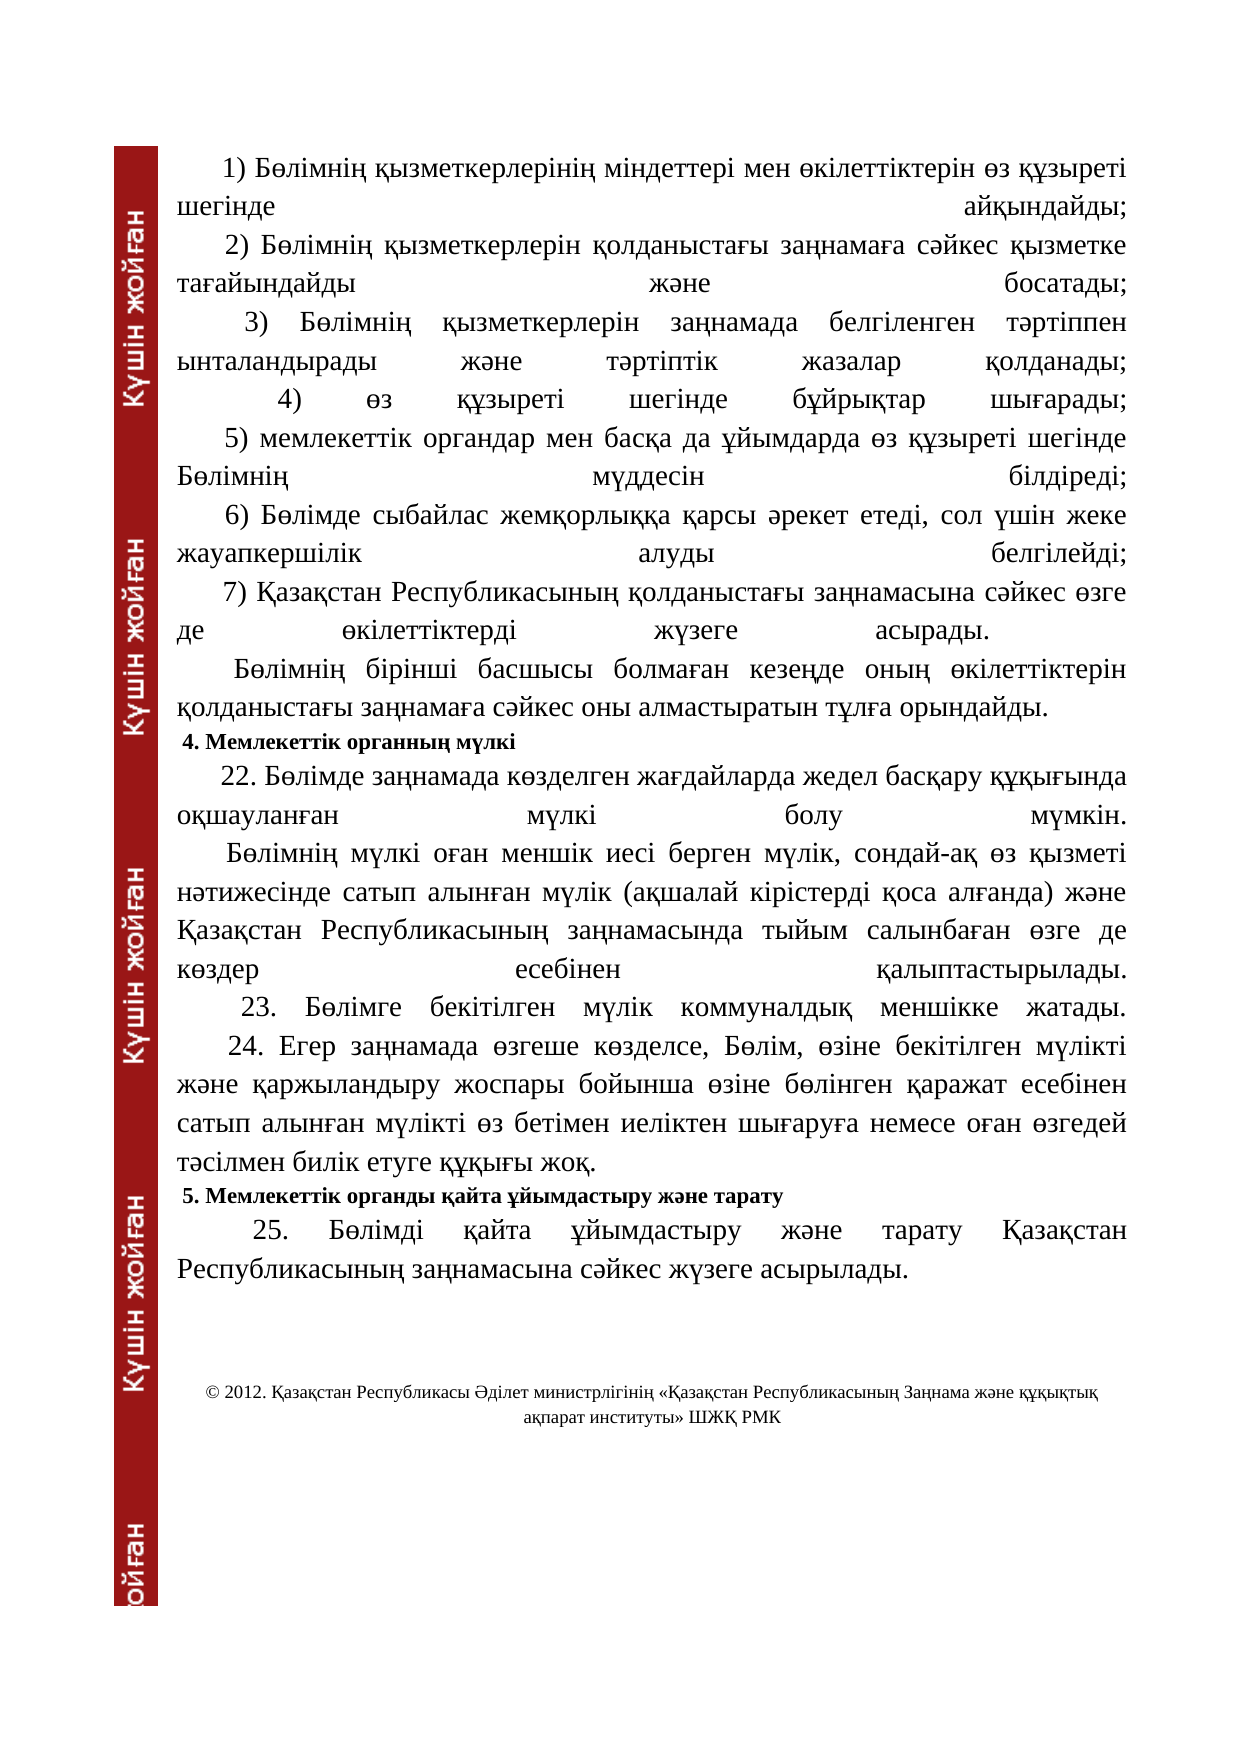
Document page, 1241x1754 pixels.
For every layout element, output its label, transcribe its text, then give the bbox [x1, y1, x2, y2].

text 5. Мемлекеттік органды қайта ұйымдастыру және тарату [112, 1182, 1128, 1209]
picture [114, 1177, 158, 1182]
text 25. Бөлімді қайта ұйымдастыру және тарату Қазақстан Республикасының заңнамасына сәйкес жүзеге асырылады. [112, 1212, 1128, 1284]
picture [114, 1284, 158, 1381]
picture [114, 723, 158, 728]
text © 2012. Қазақстан Республикасы Әділет министрлігінің «Қазақстан Республикасының Заңнама және құқықтық ақпарат институты» ШЖҚ РМК [112, 1381, 1128, 1428]
picture [114, 1428, 158, 1606]
text 4. Мемлекеттік органның мүлкі [112, 728, 1128, 754]
picture [114, 146, 158, 150]
picture [114, 754, 158, 758]
text 22. Бөлімде заңнамада көзделген жағдайларда жедел басқару құқығында оқшауланған мүлкі болу мүмкін. Бөлімнің мүлкі оған меншік иесі берген мүлік, сондай-ақ өз қызметі нәтижесінде сатып алынған мүлік (ақшалай кірістерді қоса алғанда) және Қазақстан Республикасының заңнамасында тыйым салынбаған өзге де көздер есебінен қалыптастырылады. 23. Бөлімге бекітілген мүлік коммуналдық меншікке жатады. 24. Егер заңнамада өзгеше көзделсе, Бөлім, өзіне бекітілген мүлікті және қаржыландыру жоспары бойынша өзіне бөлінген қаражат есебінен сатып алынған мүлікті өз бетімен иеліктен шығаруға немесе оған өзгедей тәсілмен билік етуге құқығы жоқ. [112, 758, 1128, 1177]
